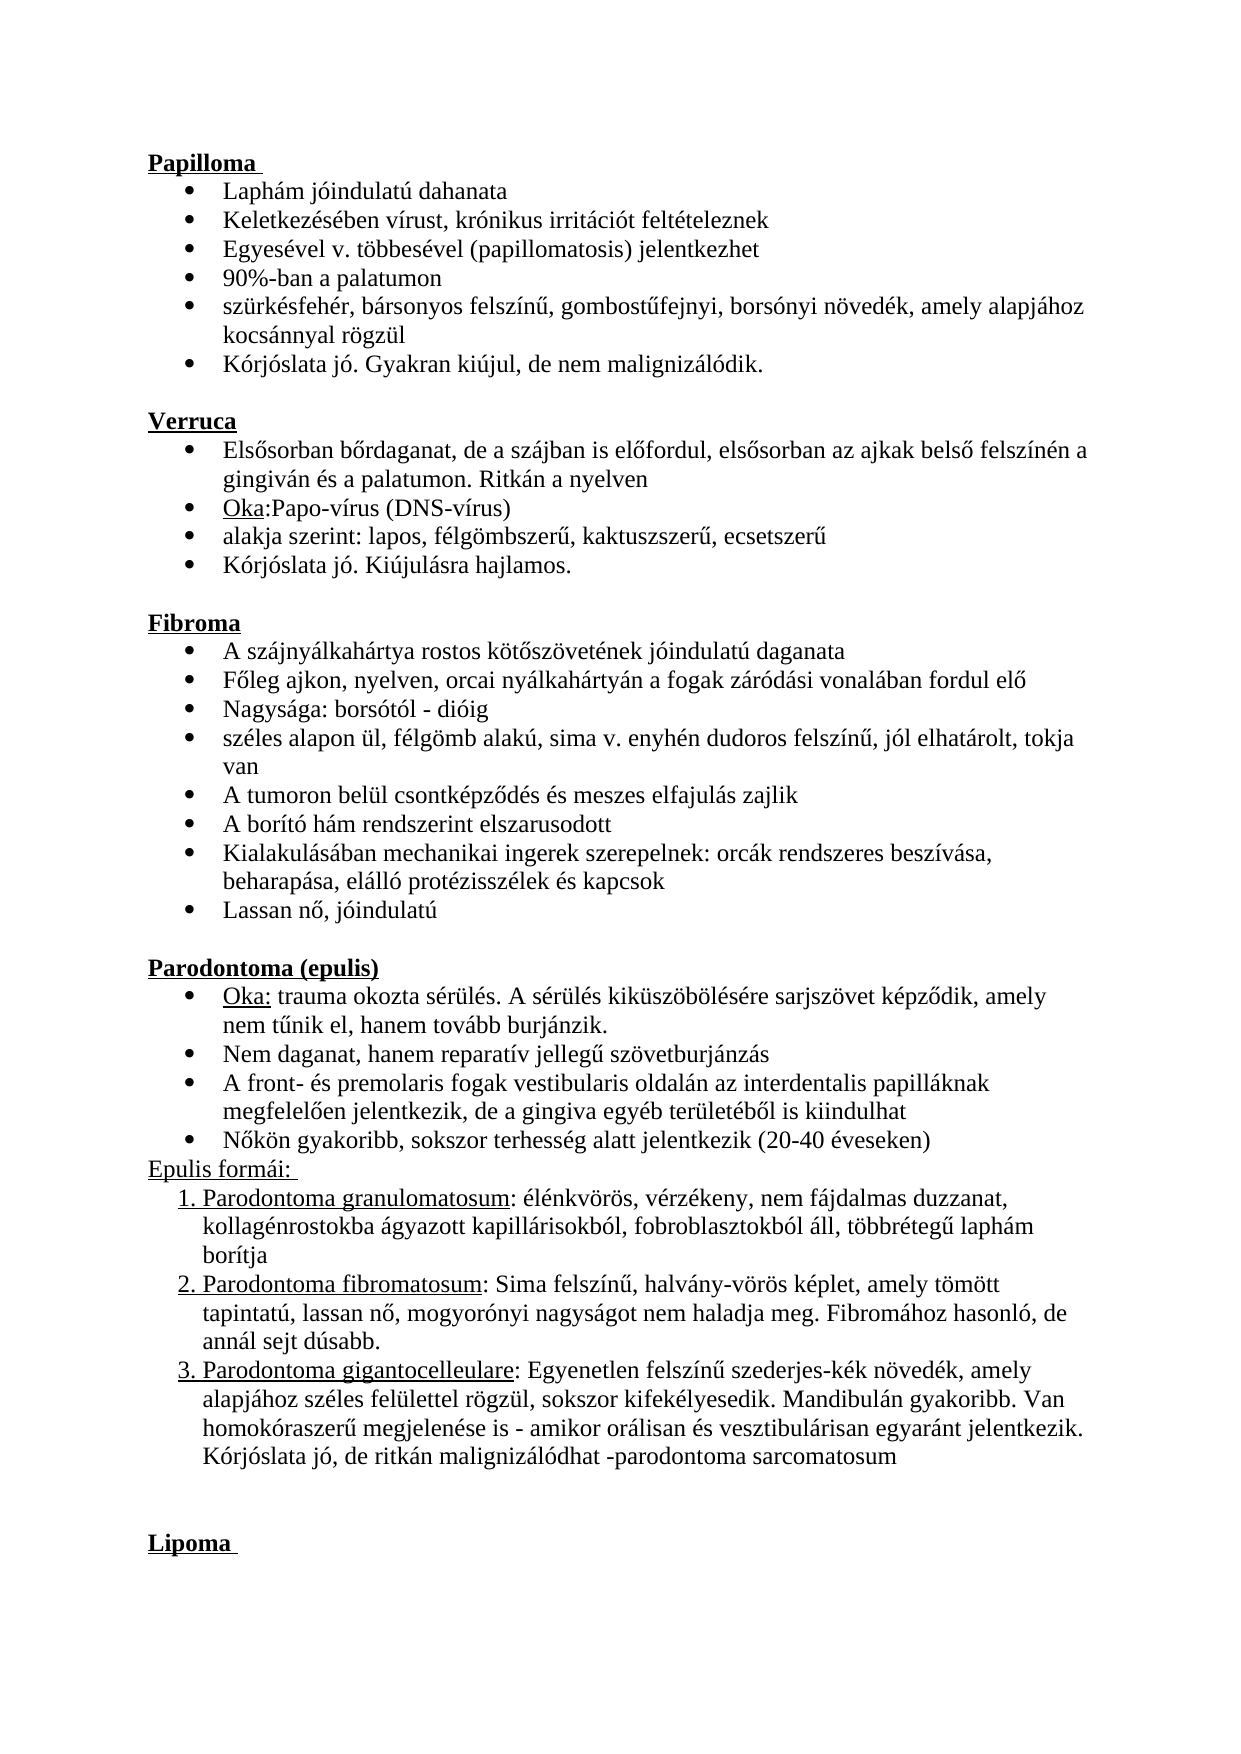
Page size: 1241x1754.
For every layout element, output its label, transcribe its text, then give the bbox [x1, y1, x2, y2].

list A szájnyálkahártya rostos kötőszövetének jóindulatú daganata [185, 636, 1093, 665]
list Keletkezésében vírust, krónikus irritációt feltételeznek [185, 205, 1093, 234]
list Laphám jóindulatú dahanata [185, 176, 1093, 205]
list 90%-ban a palatumon [185, 263, 1093, 291]
list Oka: trauma okozta sérülés. A sérülés kiküszöbölésére sarjszövet képződik, amely nem tűnik el, hanem tovább burjánzik. [185, 981, 1093, 1039]
text Lipoma [148, 1528, 1093, 1556]
text alapjához széles felülettel rögzül, sokszor kifekélyesedik. Mandibulán gyakoribb. Van [177, 1384, 1093, 1413]
text 2. Parodontoma fibromatosum: Sima felszínű, halvány-vörös képlet, amely tömött [177, 1269, 1093, 1298]
text Verruca [148, 406, 1093, 435]
text 3. Parodontoma gigantocelleulare: Egyenetlen felszínű szederjes-kék növedék, amely [177, 1355, 1093, 1384]
list A borító hám rendszerint elszarusodott [185, 809, 1093, 838]
text Parodontoma (epulis) [148, 953, 1093, 981]
text tapintatú, lassan nő, mogyorónyi nagyságot nem haladja meg. Fibromához hasonló, de [177, 1298, 1093, 1326]
list Főleg ajkon, nyelven, orcai nyálkahártyán a fogak záródási vonalában fordul elő [185, 665, 1093, 694]
list Kialakulásában mechanikai ingerek szerepelnek: orcák rendszeres beszívása, beharapása, elálló protézisszélek és kapcsok [185, 838, 1093, 895]
text annál sejt dúsabb. [177, 1326, 1093, 1355]
text 1. Parodontoma granulomatosum: élénkvörös, vérzékeny, nem fájdalmas duzzanat, [177, 1183, 1093, 1211]
list Nagysága: borsótól - dióig [185, 694, 1093, 723]
list Egyesével v. többesével (papillomatosis) jelentkezhet [185, 234, 1093, 263]
text Papilloma [148, 148, 1093, 176]
text homokóraszerű megjelenése is - amikor orálisan és vesztibulárisan egyaránt jelentkezik. [177, 1413, 1093, 1441]
list Nem daganat, hanem reparatív jellegű szövetburjánzás [185, 1039, 1093, 1068]
list Kórjóslata jó. Gyakran kiújul, de nem malignizálódik. [185, 349, 1093, 378]
list alakja szerint: lapos, félgömbszerű, kaktuszszerű, ecsetszerű [185, 521, 1093, 550]
list A tumoron belül csontképződés és meszes elfajulás zajlik [185, 780, 1093, 809]
text Epulis formái: [148, 1154, 1093, 1183]
text borítja [177, 1240, 1093, 1269]
list Kórjóslata jó. Kiújulásra hajlamos. [185, 550, 1093, 579]
text Kórjóslata jó, de ritkán malignizálódhat -parodontoma sarcomatosum [177, 1441, 1093, 1470]
list Lassan nő, jóindulatú [185, 895, 1093, 924]
text kollagénrostokba ágyazott kapillárisokból, fobroblasztokból áll, többrétegű laphám [177, 1211, 1093, 1240]
list széles alapon ül, félgömb alakú, sima v. enyhén dudoros felszínű, jól elhatárolt, tokja van [185, 723, 1093, 780]
list Elsősorban bőrdaganat, de a szájban is előfordul, elsősorban az ajkak belső felszínén a gingiván és a palatumon. Ritkán a nyelven [185, 435, 1093, 493]
list Nőkön gyakoribb, sokszor terhesség alatt jelentkezik (20-40 éveseken) [185, 1125, 1093, 1154]
list A front- és premolaris fogak vestibularis oldalán az interdentalis papilláknak megfelelően jelentkezik, de a gingiva egyéb területéből is kiindulhat [185, 1068, 1093, 1125]
list Oka:Papo-vírus (DNS-vírus) [185, 493, 1093, 521]
list szürkésfehér, bársonyos felszínű, gombostűfejnyi, borsónyi növedék, amely alapjához kocsánnyal rögzül [185, 291, 1093, 349]
text Fibroma [148, 608, 1093, 636]
